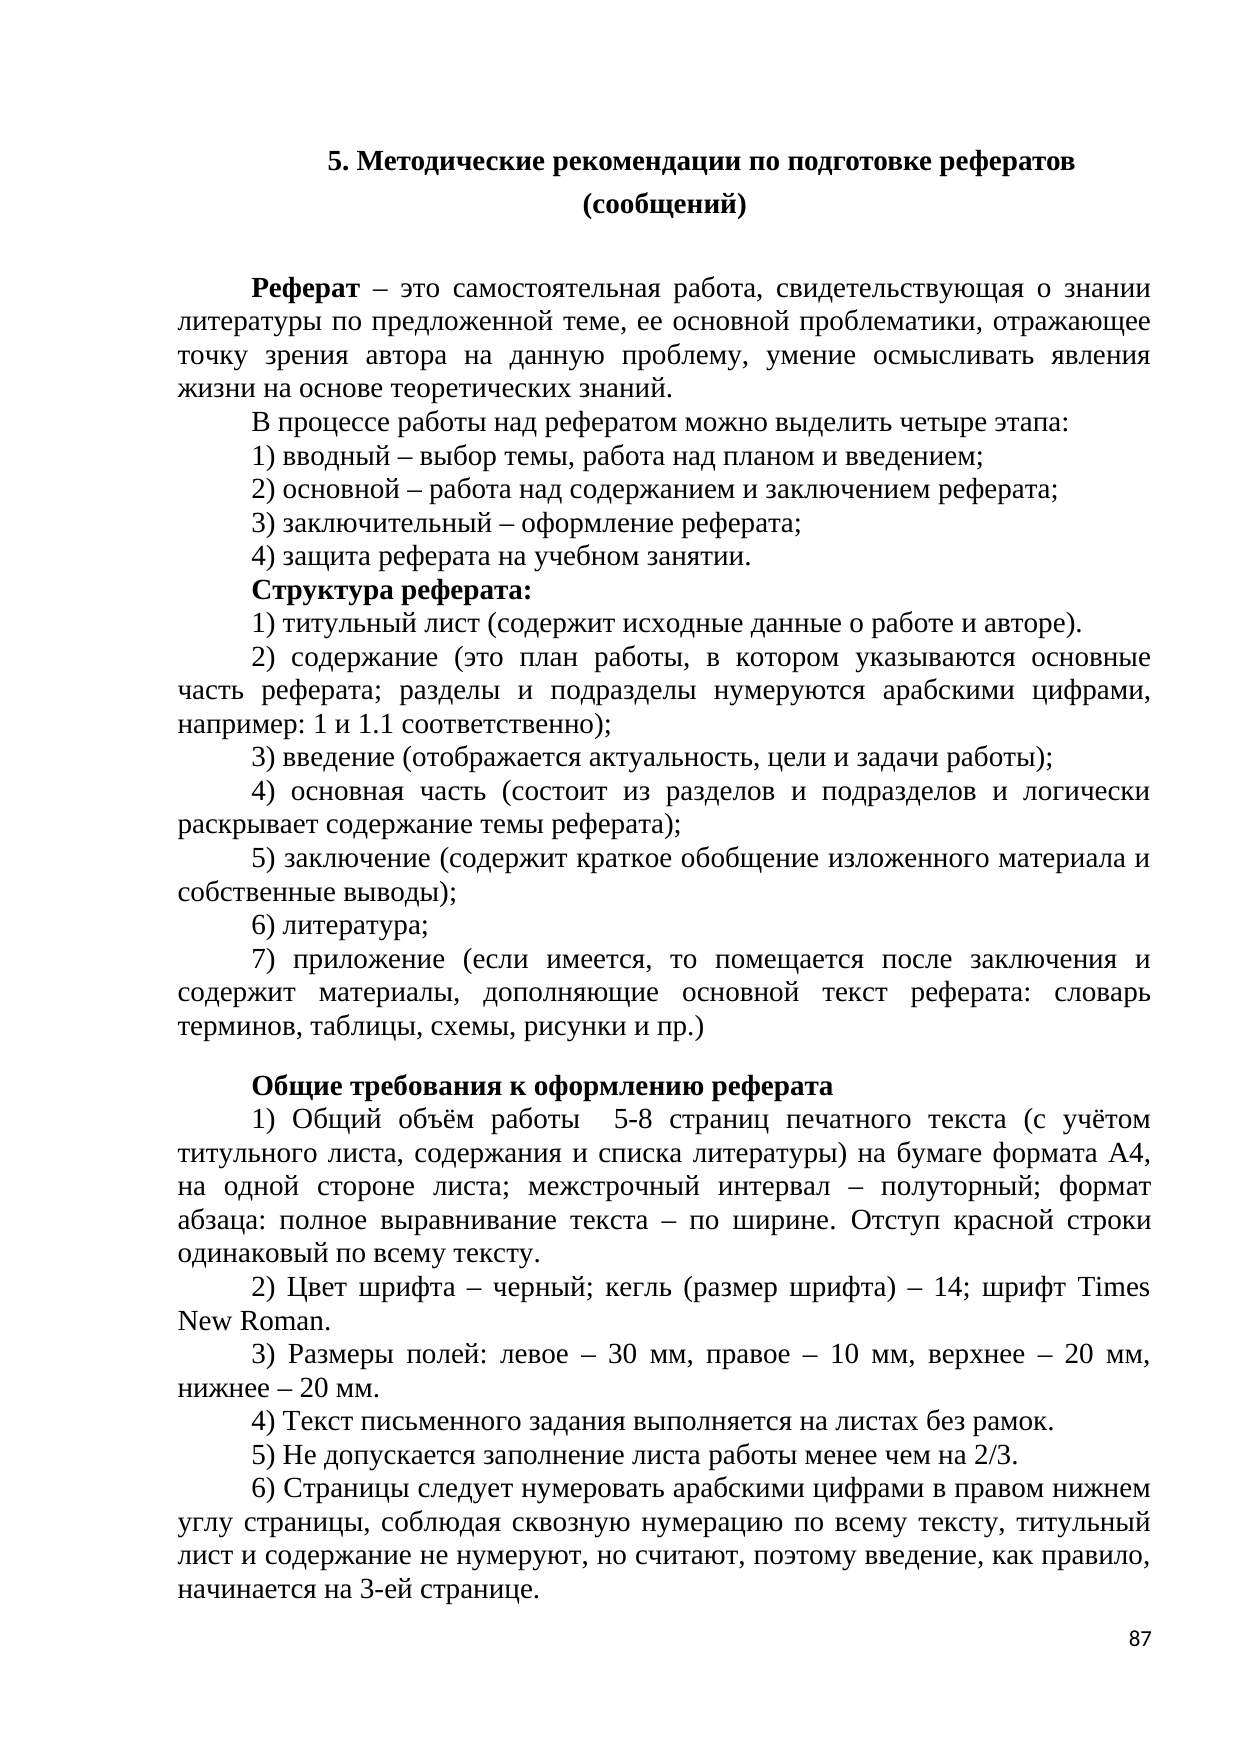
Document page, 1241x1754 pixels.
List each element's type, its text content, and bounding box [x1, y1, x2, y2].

text 1) вводный – выбор темы, работа над планом и введением; [177, 438, 1152, 471]
text 3) введение (отображается актуальность, цели и задачи работы); [177, 739, 1152, 773]
text 6) Страницы следует нумеровать арабскими цифрами в правом нижнем углу страницы, соблюдая сквозную нумерацию по всему тексту, титульный лист и содержание не нумеруют, но считают, поэтому введение, как правило, начинается на 3-ей странице. [177, 1470, 1152, 1604]
text В процессе работы над рефератом можно выделить четыре этапа: [177, 404, 1152, 438]
text 3) заключительный – оформление реферата; [177, 505, 1152, 538]
text 1) титульный лист (содержит исходные данные о работе и авторе). [177, 605, 1152, 639]
text 2) Цвет шрифта – черный; кегль (размер шрифта) – 14; шрифт Times New Roman. [177, 1269, 1152, 1336]
text 2) содержание (это план работы, в котором указываются основные часть реферата; разделы и подразделы нумеруются арабскими цифрами, например: 1 и 1.1 соответственно); [177, 639, 1152, 739]
text 5) Не допускается заполнение листа работы менее чем на 2/3. [177, 1437, 1152, 1470]
text 4) Текст письменного задания выполняется на листах без рамок. [177, 1403, 1152, 1437]
text 4) защита реферата на учебном занятии. [177, 538, 1152, 572]
text 7) приложение (если имеется, то помещается после заключения и содержит материалы, дополняющие основной текст реферата: словарь терминов, таблицы, схемы, рисунки и пр.) [177, 941, 1152, 1041]
text 3) Размеры полей: левое – 30 мм, правое – 10 мм, верхнее – 20 мм, нижнее – 20 мм. [177, 1336, 1152, 1403]
text 4) основная часть (состоит из разделов и подразделов и логически раскрывает содержание темы реферата); [177, 773, 1152, 840]
text 2) основной – работа над содержанием и заключением реферата; [177, 471, 1152, 505]
text 6) литература; [177, 907, 1152, 941]
text 5) заключение (содержит краткое обобщение изложенного материала и собственные выводы); [177, 840, 1152, 907]
text Общие требования к оформлению реферата [177, 1068, 1152, 1101]
text Структура реферата: [177, 572, 1152, 605]
subtitle 5. Методические рекомендации по подготовке рефератов (сообщений) [177, 143, 1152, 220]
text Реферат – это самостоятельная работа, свидетельствующая о знании литературы по предложенной теме, ее основной проблематики, отражающее точку зрения автора на данную проблему, умение осмысливать явления жизни на основе теоретических знаний. [177, 270, 1152, 404]
text 1) Общий объём работы 5-8 страниц печатного текста (с учётом титульного листа, содержания и списка литературы) на бумаге формата А4, на одной стороне листа; межстрочный интервал – полуторный; формат абзаца: полное выравнивание текста – по ширине. Отступ красной строки одинаковый по всему тексту. [177, 1101, 1152, 1269]
